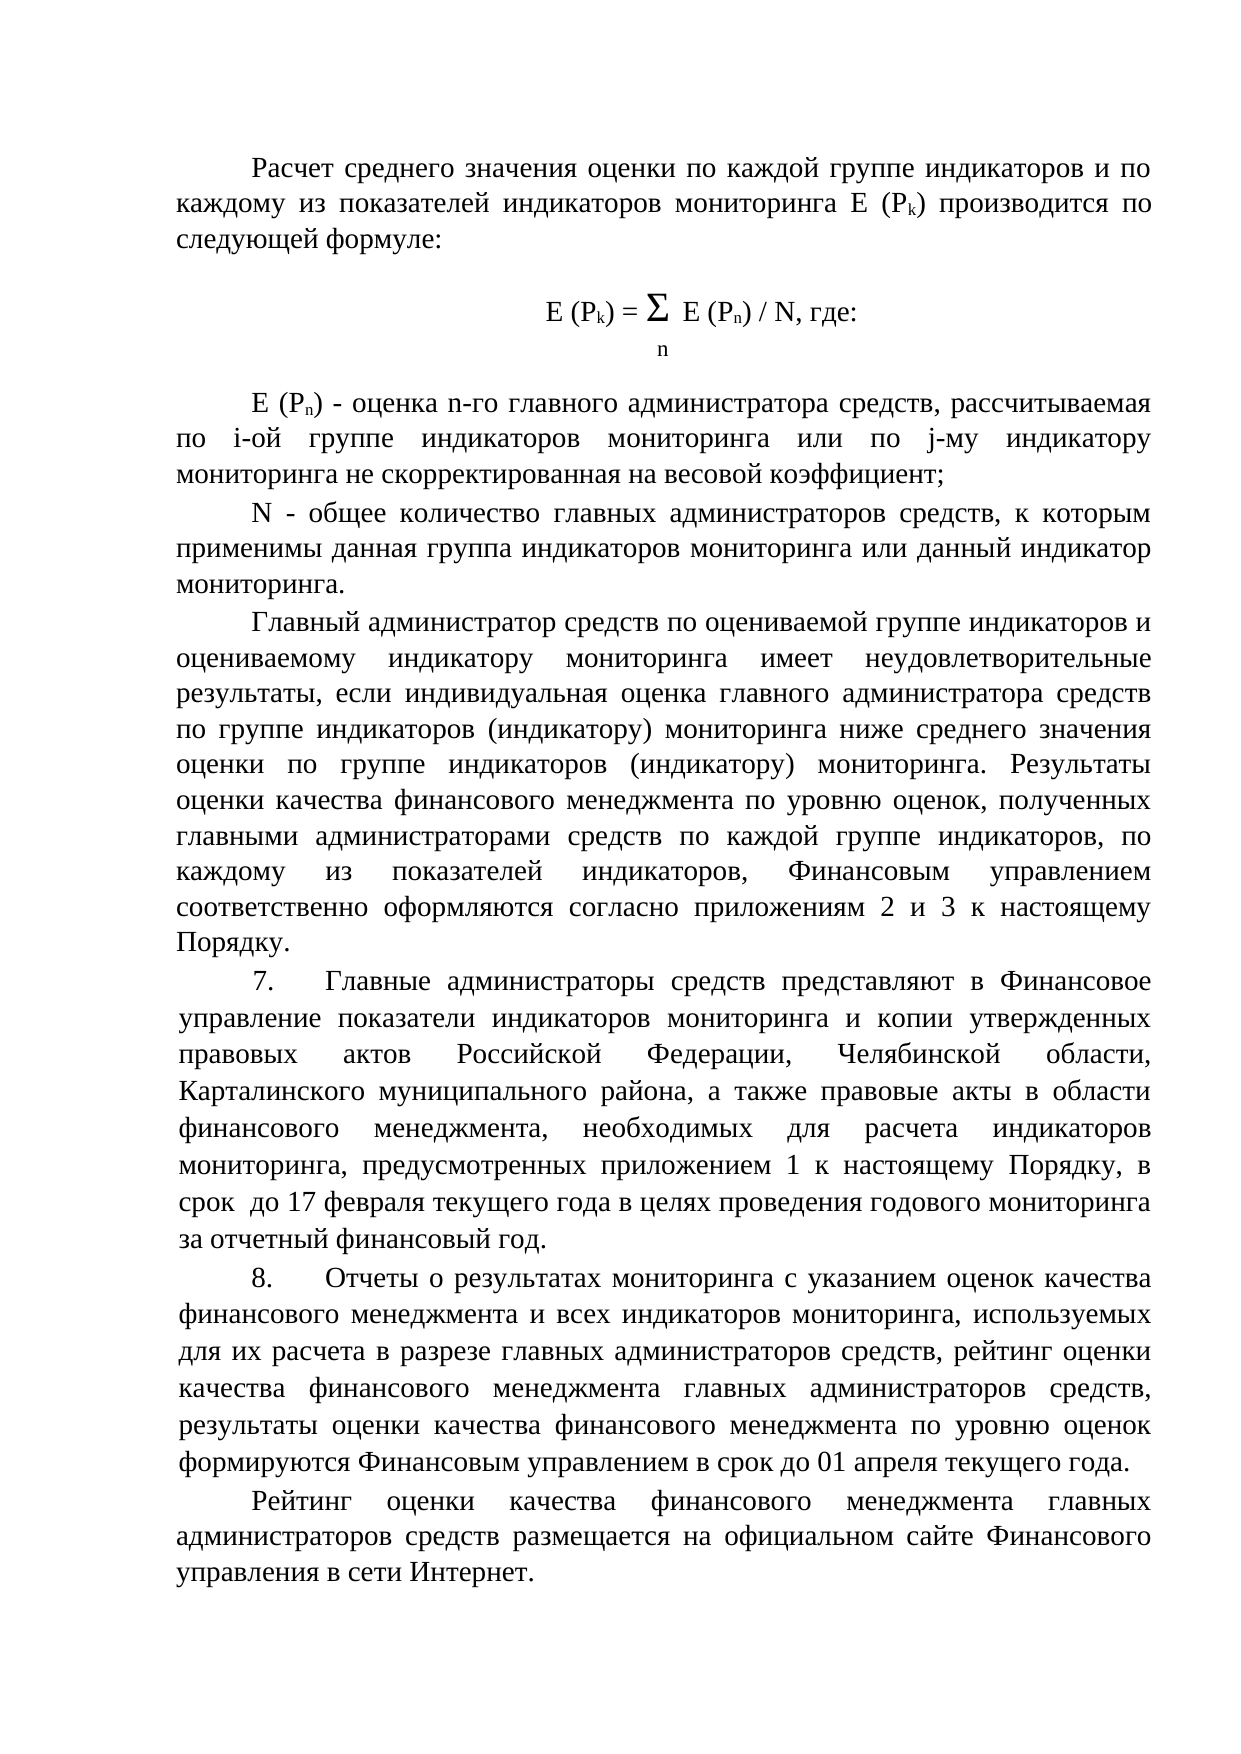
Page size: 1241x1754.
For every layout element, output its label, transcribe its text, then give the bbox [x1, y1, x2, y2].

text E (Pn) - оценка n-го главного администратора средств, рассчитываемая по i-ой группе индикаторов мониторинга или по j-му индикатору мониторинга не скорректированная на весовой коэффициент; [176, 385, 1152, 490]
text n [251, 335, 1152, 362]
text Главный администратор средств по оцениваемой группе индикаторов и оцениваемому индикатору мониторинга имеет неудовлетворительные результаты, если индивидуальная оценка главного администратора средств по группе индикаторов (индикатору) мониторинга ниже среднего значения оценки по группе индикаторов (индикатору) мониторинга. Результаты оценки качества финансового менеджмента по уровню оценок, полученных главными администраторами средств по каждой группе индикаторов, по каждому из показателей индикаторов, Финансовым управлением соответственно оформляются согласно приложениям 2 и 3 к настоящему Порядку. [176, 604, 1152, 958]
text E (Pk) = Σ E (Pn) / N, где: [251, 282, 1152, 330]
text Рейтинг оценки качества финансового менеджмента главных администраторов средств размещается на официальном сайте Финансового управления в сети Интернет. [176, 1483, 1152, 1587]
list Отчеты о результатах мониторинга с указанием оценок качества финансового менеджмента и всех индикаторов мониторинга, используемых для их расчета в разрезе главных администраторов средств, рейтинг оценки качества финансового менеджмента главных администраторов средств, результаты оценки качества финансового менеджмента по уровню оценок формируются Финансовым управлением в срок до 01 апреля текущего года. [178, 1260, 1152, 1478]
list Главные администраторы средств представляют в Финансовое управление показатели индикаторов мониторинга и копии утвержденных правовых актов Российской Федерации, Челябинской области, Карталинского муниципального района, а также правовые акты в области финансового менеджмента, необходимых для расчета индикаторов мониторинга, предусмотренных приложением 1 к настоящему Порядку, в срок до 17 февраля текущего года в целях проведения годового мониторинга за отчетный финансовый год. [178, 963, 1152, 1254]
text Расчет среднего значения оценки по каждой группе индикаторов и по каждому из показателей индикаторов мониторинга E (Pk) производится по следующей формуле: [176, 150, 1152, 254]
text N - общее количество главных администраторов средств, к которым применимы данная группа индикаторов мониторинга или данный индикатор мониторинга. [176, 495, 1152, 599]
